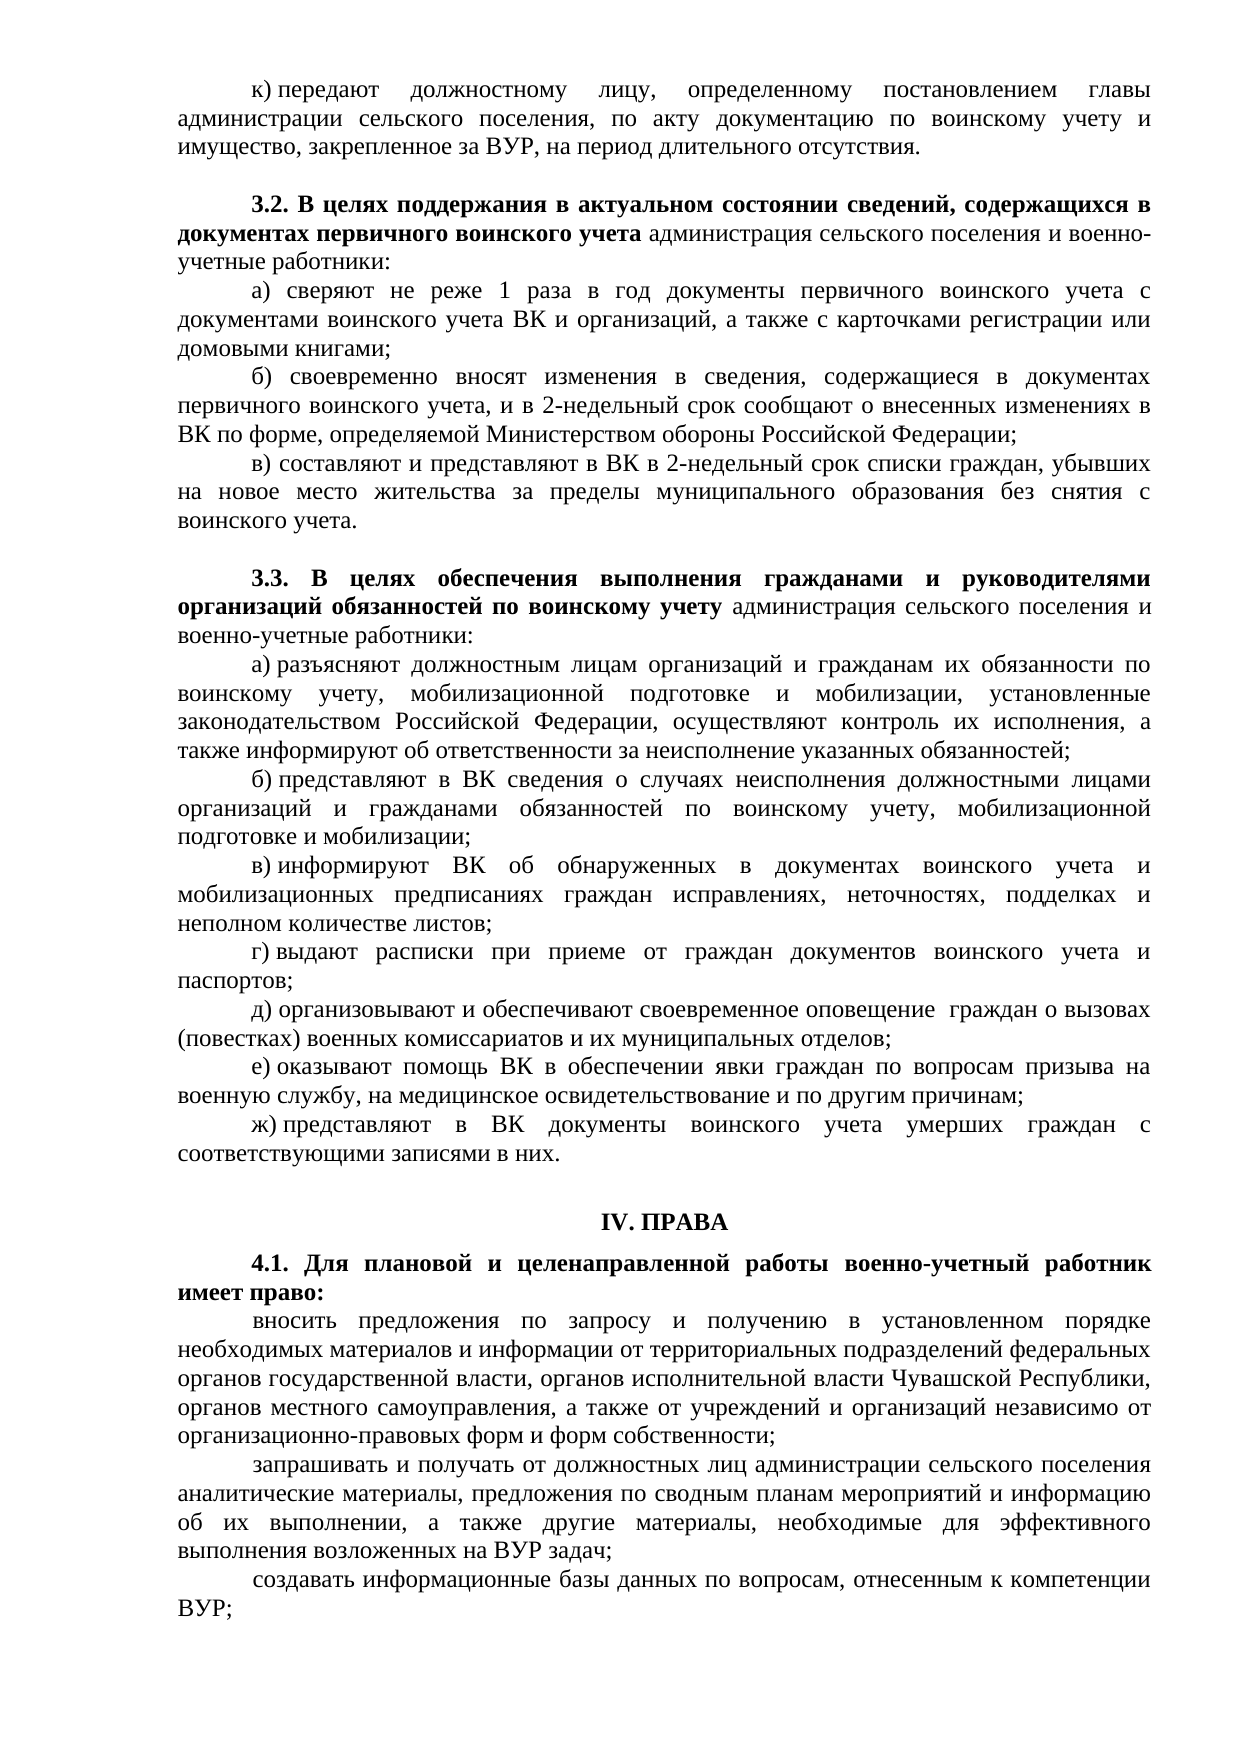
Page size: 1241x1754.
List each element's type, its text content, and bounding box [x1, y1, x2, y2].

text вносить предложения по запросу и получению в установленном порядке необходимых материалов и информации от территориальных подразделений федеральных органов государственной власти, органов исполнительной власти Чувашской Республики, органов местного самоуправления, а также от учреждений и организаций независимо от организационно-правовых форм и форм собственности; [177, 1306, 1152, 1449]
text б) представляют в ВК сведения о случаях неисполнения должностными лицами организаций и гражданами обязанностей по воинскому учету, мобилизационной подготовке и мобилизации; [177, 764, 1152, 850]
text 4.1. Для плановой и целенаправленной работы военно-учетный работник имеет право: [177, 1248, 1152, 1306]
text 3.2. В целях поддержания в актуальном состоянии сведений, содержащихся в документах первичного воинского учета администрация сельского поселения и военно-учетные работники: [177, 189, 1152, 275]
text к) передают должностному лицу, определенному постановлением главы администрации сельского поселения, по акту документацию по воинскому учету и имущество, закрепленное за ВУР, на период длительного отсутствия. [177, 74, 1152, 160]
text 3.3. В целях обеспечения выполнения гражданами и руководителями организаций обязанностей по воинскому учету администрация сельского поселения и военно-учетные работники: [177, 563, 1152, 649]
text в) информируют ВК об обнаруженных в документах воинского учета и мобилизационных предписаниях граждан исправлениях, неточностях, подделках и неполном количестве листов; [177, 850, 1152, 936]
text в) составляют и представляют в ВК в 2-недельный срок списки граждан, убывших на новое место жительства за пределы муниципального образования без снятия с воинского учета. [177, 448, 1152, 534]
text а) разъясняют должностным лицам организаций и гражданам их обязанности по воинскому учету, мобилизационной подготовке и мобилизации, установленные законодательством Российской Федерации, осуществляют контроль их исполнения, а также информируют об ответственности за неисполнение указанных обязанностей; [177, 649, 1152, 764]
text г) выдают расписки при приеме от граждан документов воинского учета и паспортов; [177, 936, 1152, 994]
text IV. ПРАВА [177, 1207, 1152, 1236]
text д) организовывают и обеспечивают своевременное оповещение граждан о вызовах (повестках) военных комиссариатов и их муниципальных отделов; [177, 994, 1152, 1051]
text а) сверяют не реже 1 раза в год документы первичного воинского учета с документами воинского учета ВК и организаций, а также с карточками регистрации или домовыми книгами; [177, 275, 1152, 361]
text ж) представляют в ВК документы воинского учета умерших граждан с соответствующими записями в них. [177, 1109, 1152, 1166]
text создавать информационные базы данных по вопросам, отнесенным к компетенции ВУР; [177, 1564, 1152, 1622]
text запрашивать и получать от должностных лиц администрации сельского поселения аналитические материалы, предложения по сводным планам мероприятий и информацию об их выполнении, а также другие материалы, необходимые для эффективного выполнения возложенных на ВУР задач; [177, 1449, 1152, 1564]
text б) своевременно вносят изменения в сведения, содержащиеся в документах первичного воинского учета, и в 2-недельный срок сообщают о внесенных изменениях в ВК по форме, определяемой Министерством обороны Российской Федерации; [177, 361, 1152, 448]
text е) оказывают помощь ВК в обеспечении явки граждан по вопросам призыва на военную службу, на медицинское освидетельствование и по другим причинам; [177, 1051, 1152, 1109]
